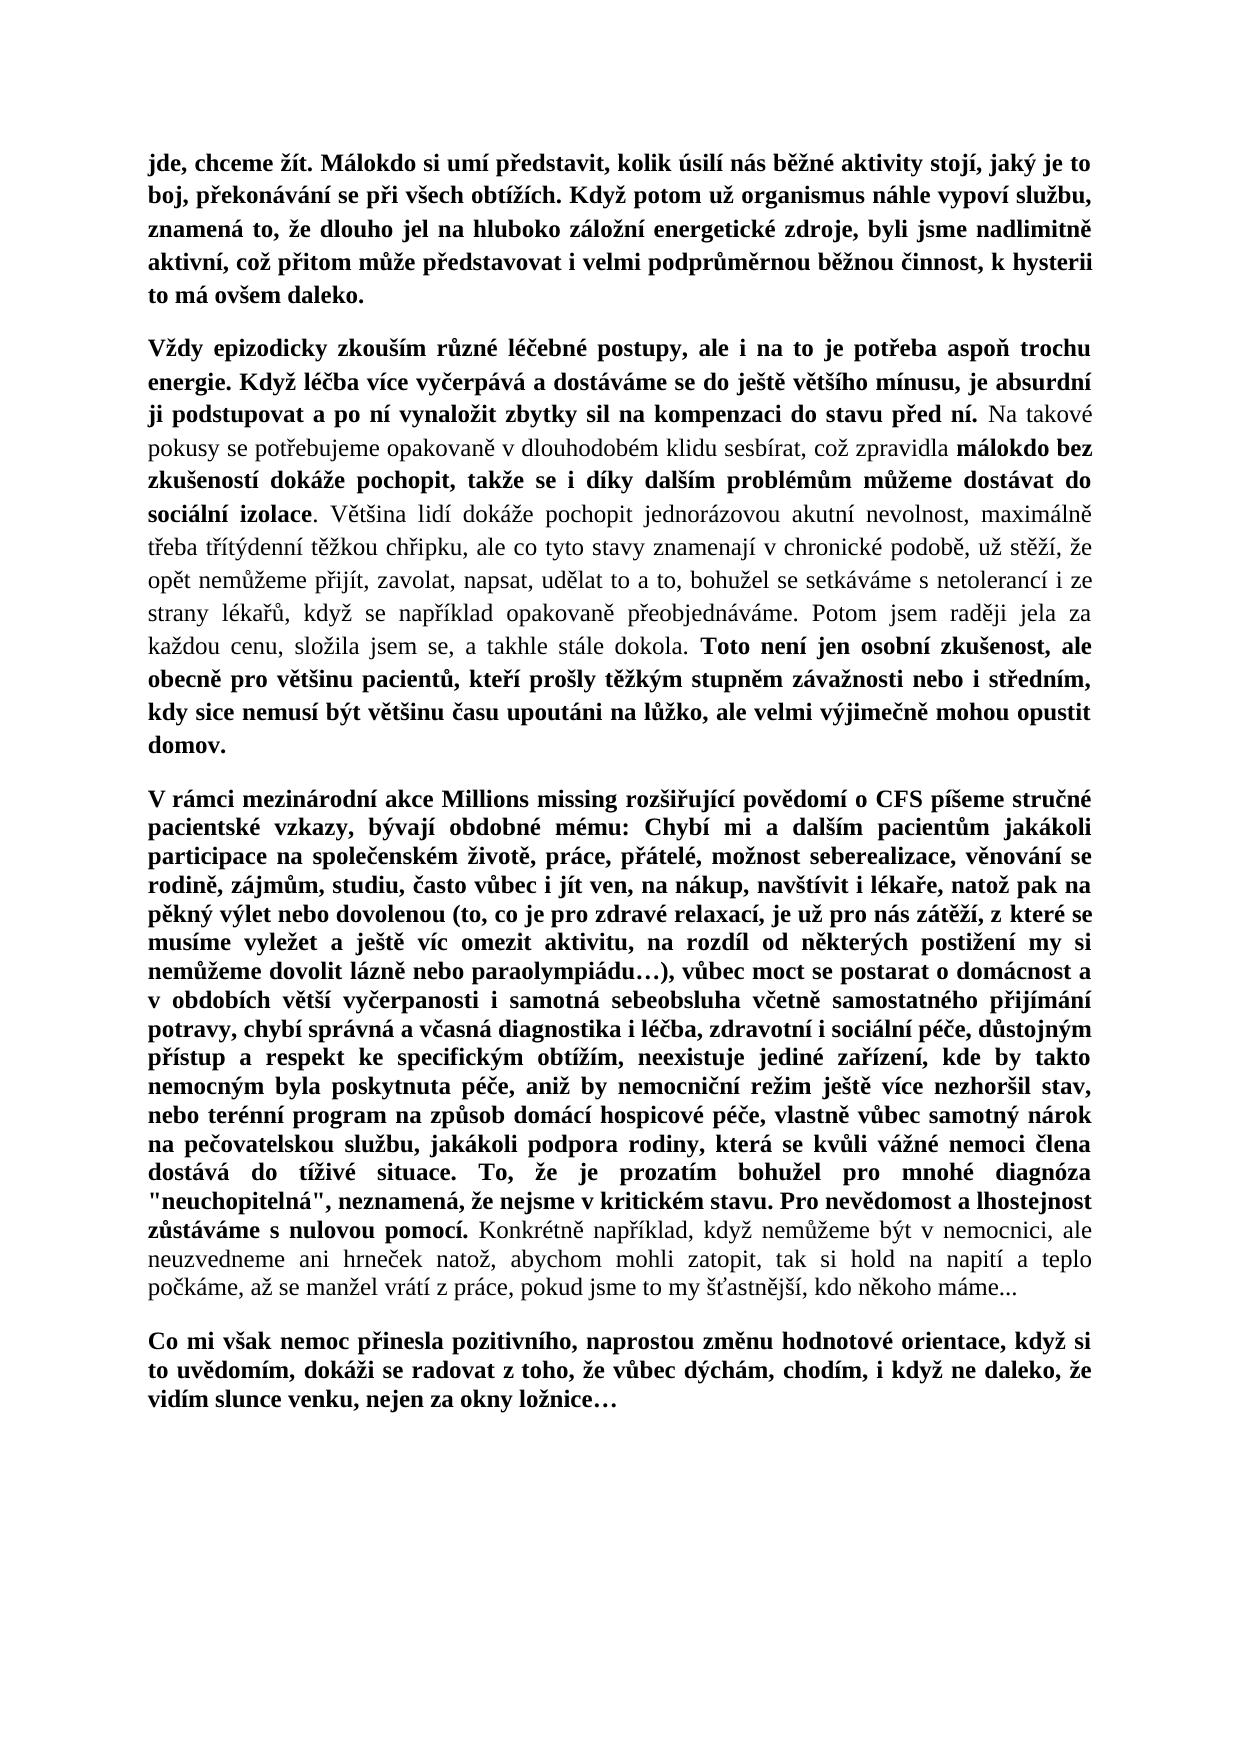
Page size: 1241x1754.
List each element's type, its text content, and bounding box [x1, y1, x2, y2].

text Co mi však nemoc přinesla pozitivního, naprostou změnu hodnotové orientace, když si to uvědomím, dokáži se radovat z toho, že vůbec dýchám, chodím, i když ne daleko, že vidím slunce venku, nejen za okny ložnice… [148, 1326, 1093, 1412]
text V rámci mezinárodní akce Millions missing rozšiřující povědomí o CFS píšeme stručné pacientské vzkazy, bývají obdobné mému: Chybí mi a dalším pacientům jakákoli participace na společenském životě, práce, přátelé, možnost seberealizace, věnování se rodině, zájmům, studiu, často vůbec i jít ven, na nákup, navštívit i lékaře, natož pak na pěkný výlet nebo dovolenou (to, co je pro zdravé relaxací, je už pro nás zátěží, z které se musíme vyležet a ještě víc omezit aktivitu, na rozdíl od některých postižení my si nemůžeme dovolit lázně nebo paraolympiádu…), vůbec moct se postarat o domácnost a v obdobích větší vyčerpanosti i samotná sebeobsluha včetně samostatného přijímání potravy, chybí správná a včasná diagnostika i léčba, zdravotní i sociální péče, důstojným přístup a respekt ke specifickým obtížím, neexistuje jediné zařízení, kde by takto nemocným byla poskytnuta péče, aniž by nemocniční režim ještě více nezhoršil stav, nebo terénní program na způsob domácí hospicové péče, vlastně vůbec samotný nárok na pečovatelskou službu, jakákoli podpora rodiny, která se kvůli vážné nemoci člena dostává do tíživé situace. To, že je prozatím bohužel pro mnohé diagnóza "neuchopitelná", neznamená, že nejsme v kritickém stavu. Pro nevědomost a lhostejnost zůstáváme s nulovou pomocí. Konkrétně například, když nemůžeme být v nemocnici, ale neuzvedneme ani hrneček natož, abychom mohli zatopit, tak si hold na napití a teplo počkáme, až se manžel vrátí z práce, pokud jsme to my šťastnější, kdo někoho máme... [148, 784, 1093, 1301]
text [148, 148, 1093, 308]
text Vždy epizodicky zkouším různé léčebné postupy, ale i na to je potřeba aspoň trochu energie. Když léčba více vyčerpává a dostáváme se do ještě většího mínusu, je absurdní ji podstupovat a po ní vynaložit zbytky sil na kompenzaci do stavu před ní. Na takové pokusy se potřebujeme opakovaně v dlouhodobém klidu sesbírat, což zpravidla málokdo bez zkušeností dokáže pochopit, takže se i díky dalším problémům můžeme dostávat do sociální izolace. Většina lidí dokáže pochopit jednorázovou akutní nevolnost, maximálně třeba třítýdenní těžkou chřipku, ale co tyto stavy znamenají v chronické podobě, už stěží, že opět nemůžeme přijít, zavolat, napsat, udělat to a to, bohužel se setkáváme s netolerancí i ze strany lékařů, když se například opakovaně přeobjednáváme. Potom jsem raději jela za každou cenu, složila jsem se, a takhle stále dokola. Toto není jen osobní zkušenost, ale obecně pro většinu pacientů, kteří prošly těžkým stupněm závažnosti nebo i středním, kdy sice nemusí být většinu času upoutáni na lůžko, ale velmi výjimečně mohou opustit domov. [148, 333, 1093, 758]
